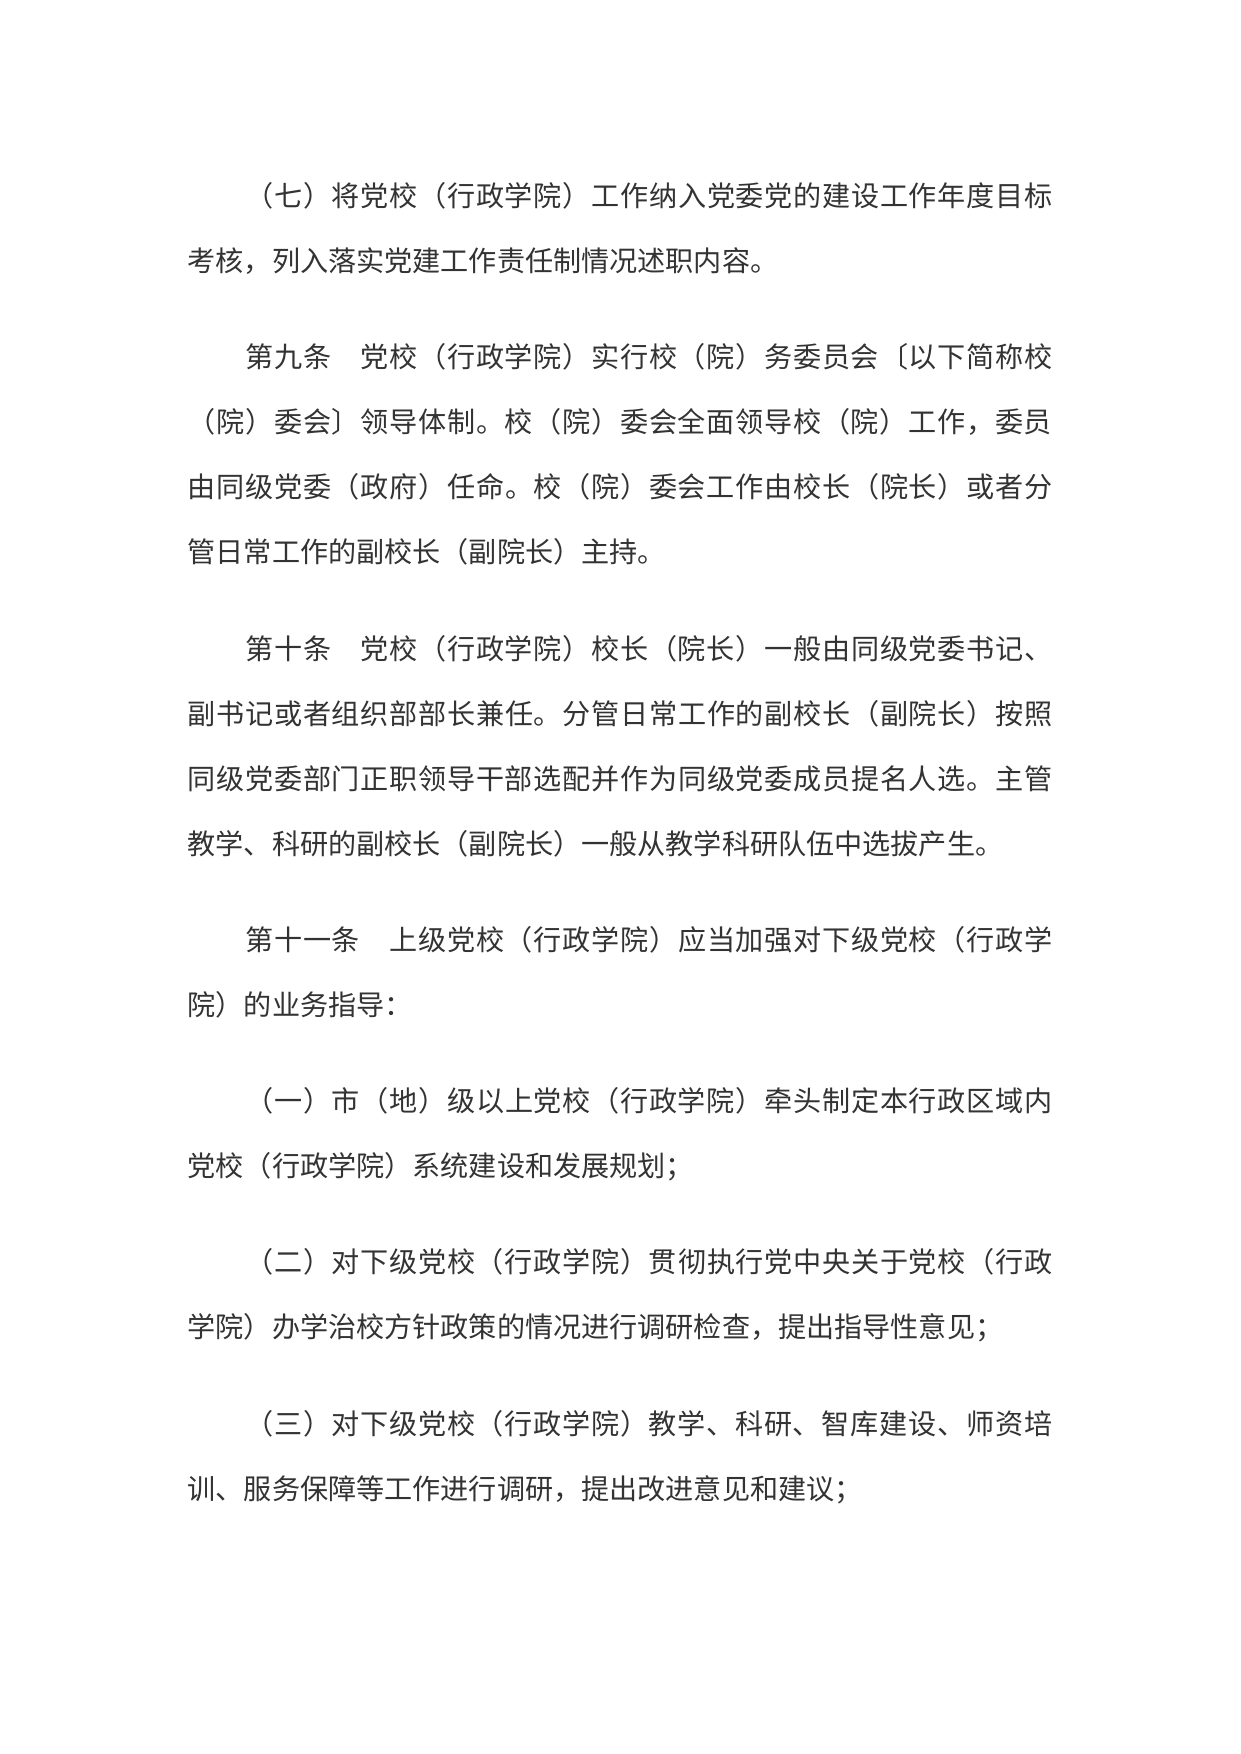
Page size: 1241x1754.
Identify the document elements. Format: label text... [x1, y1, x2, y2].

text （七）将党校（行政学院）工作纳入党委党的建设工作年度目标考核，列入落实党建工作责任制情况述职内容。 [187, 162, 1053, 292]
text （三）对下级党校（行政学院）教学、科研、智库建设、师资培训、服务保障等工作进行调研，提出改进意见和建议； [187, 1389, 1053, 1519]
text （二）对下级党校（行政学院）贯彻执行党中央关于党校（行政学院）办学治校方针政策的情况进行调研检查，提出指导性意见； [187, 1228, 1053, 1358]
text 第九条 党校（行政学院）实行校（院）务委员会〔以下简称校（院）委会〕领导体制。校（院）委会全面领导校（院）工作，委员由同级党委（政府）任命。校（院）委会工作由校长（院长）或者分管日常工作的副校长（副院长）主持。 [187, 323, 1053, 583]
text 第十一条 上级党校（行政学院）应当加强对下级党校（行政学院）的业务指导： [187, 906, 1053, 1036]
text 第十条 党校（行政学院）校长（院长）一般由同级党委书记、副书记或者组织部部长兼任。分管日常工作的副校长（副院长）按照同级党委部门正职领导干部选配并作为同级党委成员提名人选。主管教学、科研的副校长（副院长）一般从教学科研队伍中选拔产生。 [187, 614, 1053, 874]
text （一）市（地）级以上党校（行政学院）牵头制定本行政区域内党校（行政学院）系统建设和发展规划； [187, 1067, 1053, 1197]
